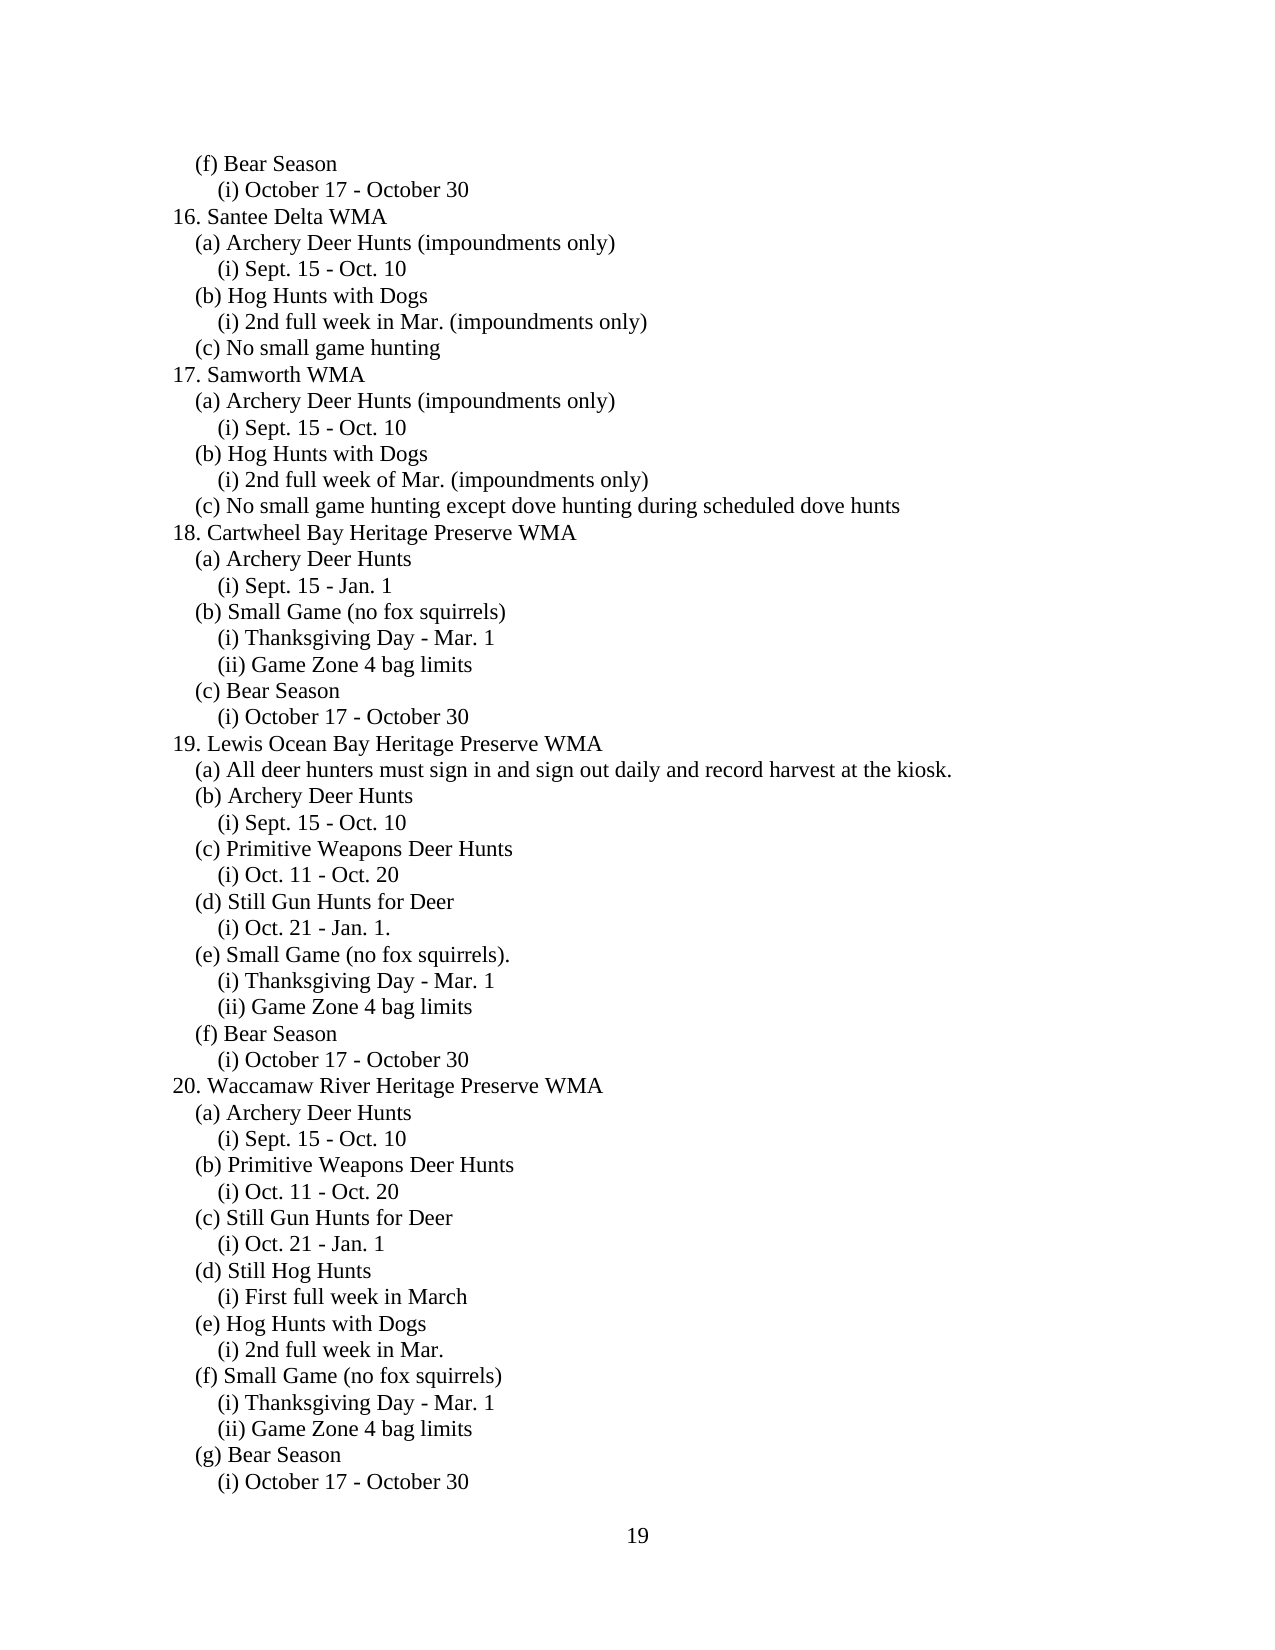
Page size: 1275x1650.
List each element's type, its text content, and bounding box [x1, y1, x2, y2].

text (i) Sept. 15 - Jan. 1 [150, 572, 1125, 598]
text (i) Thanksgiving Day - Mar. 1 [150, 967, 1125, 993]
text 16. Santee Delta WMA [150, 203, 1125, 229]
text (a) Archery Deer Hunts (impoundments only) [150, 229, 1125, 255]
text 19. Lewis Ocean Bay Heritage Preserve WMA [150, 730, 1125, 756]
text (i) October 17 - October 30 [150, 703, 1125, 730]
text (i) Oct. 11 - Oct. 20 [150, 1178, 1125, 1204]
text (c) Bear Season [150, 677, 1125, 703]
text (ii) Game Zone 4 bag limits [150, 651, 1125, 677]
text (g) Bear Season [150, 1441, 1125, 1468]
text 18. Cartwheel Bay Heritage Preserve WMA [150, 519, 1125, 545]
text (ii) Game Zone 4 bag limits [150, 993, 1125, 1020]
text (b) Hog Hunts with Dogs [150, 440, 1125, 466]
text (e) Hog Hunts with Dogs [150, 1309, 1125, 1336]
text (b) Small Game (no fox squirrels) [150, 598, 1125, 624]
text (i) 2nd full week in Mar. [150, 1336, 1125, 1362]
text (a) Archery Deer Hunts [150, 1099, 1125, 1125]
text (a) Archery Deer Hunts (impoundments only) [150, 387, 1125, 413]
text (i) Sept. 15 - Oct. 10 [150, 809, 1125, 835]
text (i) October 17 - October 30 [150, 1046, 1125, 1072]
text 17. Samworth WMA [150, 361, 1125, 387]
text (c) Still Gun Hunts for Deer [150, 1204, 1125, 1231]
text (a) Archery Deer Hunts [150, 545, 1125, 572]
text 20. Waccamaw River Heritage Preserve WMA [150, 1072, 1125, 1099]
text (c) Primitive Weapons Deer Hunts [150, 835, 1125, 862]
text (i) 2nd full week of Mar. (impoundments only) [150, 466, 1125, 493]
text (a) All deer hunters must sign in and sign out daily and record harvest at the kiosk. [150, 756, 1125, 782]
text (b) Hog Hunts with Dogs [150, 282, 1125, 308]
text (i) October 17 - October 30 [150, 1468, 1125, 1494]
text (f) Small Game (no fox squirrels) [150, 1362, 1125, 1389]
text (i) October 17 - October 30 [150, 176, 1125, 203]
text (i) Oct. 21 - Jan. 1 [150, 1231, 1125, 1257]
text (i) Sept. 15 - Oct. 10 [150, 413, 1125, 440]
text (i) First full week in March [150, 1283, 1125, 1309]
text (i) Thanksgiving Day - Mar. 1 [150, 1389, 1125, 1415]
text (f) Bear Season [150, 1020, 1125, 1046]
text (i) 2nd full week in Mar. (impoundments only) [150, 308, 1125, 334]
text (d) Still Gun Hunts for Deer [150, 888, 1125, 914]
text (d) Still Hog Hunts [150, 1257, 1125, 1283]
text (c) No small game hunting [150, 334, 1125, 361]
text (i) Sept. 15 - Oct. 10 [150, 1125, 1125, 1151]
text (i) Oct. 21 - Jan. 1. [150, 914, 1125, 941]
text (c) No small game hunting except dove hunting during scheduled dove hunts [150, 493, 1125, 519]
text (b) Primitive Weapons Deer Hunts [150, 1151, 1125, 1178]
text (ii) Game Zone 4 bag limits [150, 1415, 1125, 1441]
text (f) Bear Season [150, 150, 1125, 176]
text (b) Archery Deer Hunts [150, 782, 1125, 809]
text (i) Oct. 11 - Oct. 20 [150, 862, 1125, 888]
text (i) Sept. 15 - Oct. 10 [150, 255, 1125, 282]
text (i) Thanksgiving Day - Mar. 1 [150, 624, 1125, 651]
text (e) Small Game (no fox squirrels). [150, 941, 1125, 967]
